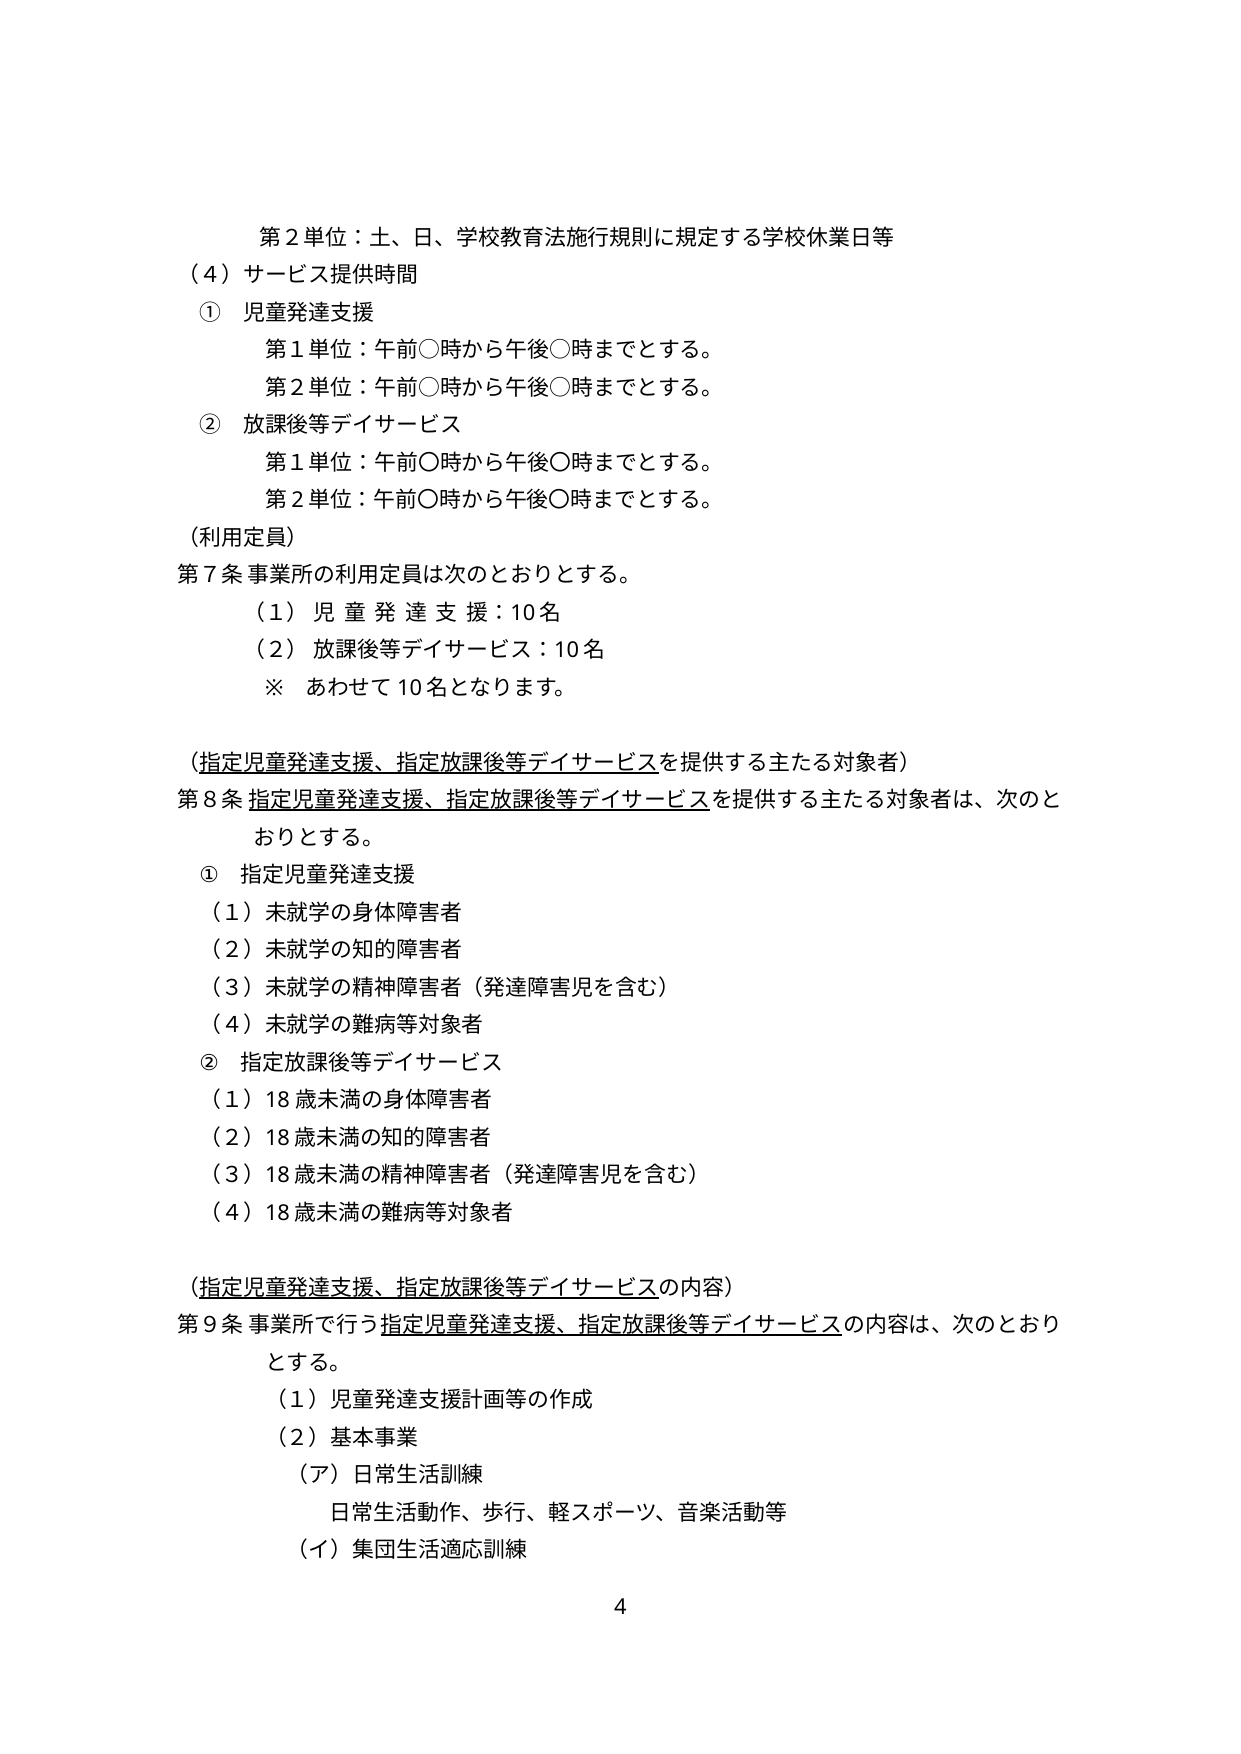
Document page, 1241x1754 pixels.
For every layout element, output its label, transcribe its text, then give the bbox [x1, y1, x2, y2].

text （指定児童発達支援、指定放課後等デイサービスを提供する主たる対象者） [177, 742, 1063, 779]
text 第１単位：午前〇時から午後〇時までとする。 [177, 442, 1063, 479]
text 第２単位：土、日、学校教育法施行規則に規定する学校休業日等 [177, 217, 1063, 254]
text ② 放課後等デイサービス [177, 404, 1063, 442]
text （１） 児童発達支援：10名 [177, 592, 1063, 629]
text ※ あわせて10名となります。 [177, 667, 1063, 704]
text （２） 放課後等デイサービス：10名 [177, 629, 1063, 667]
text （３）未就学の精神障害者（発達障害児を含む） [177, 967, 1063, 1004]
text 日常生活動作、歩行、軽スポーツ、音楽活動等 [177, 1492, 1063, 1529]
text （１）18 歳未満の身体障害者 [177, 1079, 1063, 1117]
text ① 児童発達支援 [177, 292, 1063, 329]
text （１）未就学の身体障害者 [177, 892, 1063, 929]
text 第９条 事業所で行う指定児童発達支援、指定放課後等デイサービスの内容は、次のとおりとする。 [177, 1304, 1063, 1379]
text ① 指定児童発達支援 [177, 854, 1063, 892]
text （２）未就学の知的障害者 [177, 929, 1063, 967]
text （２）18歳未満の知的障害者 [177, 1117, 1063, 1154]
text （指定児童発達支援、指定放課後等デイサービスの内容） [177, 1267, 1063, 1304]
text （４）サービス提供時間 [177, 254, 1063, 292]
text 第８条 指定児童発達支援、指定放課後等デイサービスを提供する主たる対象者は、次のとおりとする。 [177, 779, 1063, 854]
text （１）児童発達支援計画等の作成 [177, 1379, 1063, 1417]
text （ア）日常生活訓練 [177, 1454, 1063, 1492]
text 第７条 事業所の利用定員は次のとおりとする。 [177, 554, 1063, 592]
text （イ）集団生活適応訓練 [177, 1529, 1063, 1567]
text ② 指定放課後等デイサービス [177, 1042, 1063, 1079]
text 第２単位：午前○時から午後○時までとする。 [177, 367, 1063, 404]
text 第2単位：午前〇時から午後〇時までとする。 [177, 479, 1063, 517]
text （３）18歳未満の精神障害者（発達障害児を含む） [177, 1154, 1063, 1192]
text （４）18歳未満の難病等対象者 [177, 1192, 1063, 1229]
text （４）未就学の難病等対象者 [177, 1004, 1063, 1042]
text （利用定員） [177, 517, 1063, 554]
text 第１単位：午前○時から午後○時までとする。 [177, 329, 1063, 367]
text （２）基本事業 [177, 1417, 1063, 1454]
